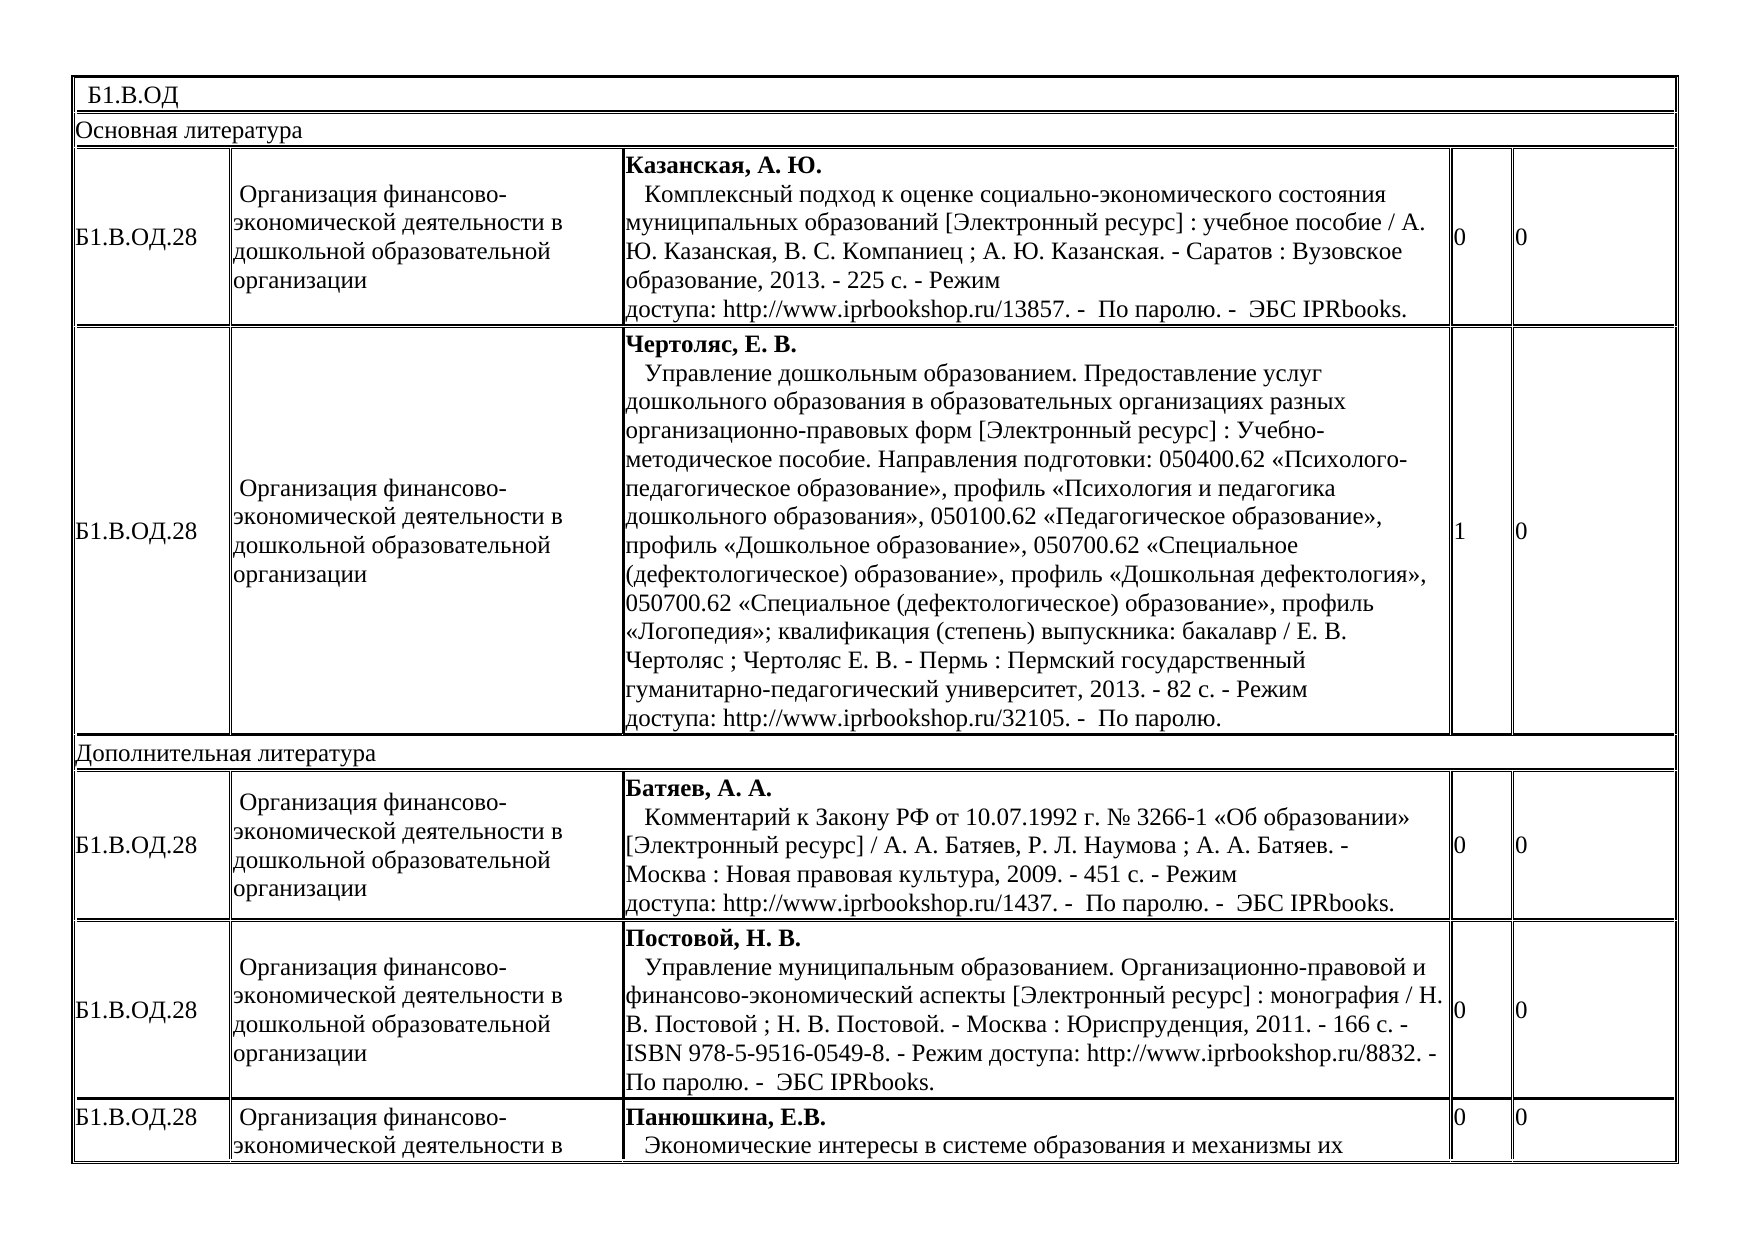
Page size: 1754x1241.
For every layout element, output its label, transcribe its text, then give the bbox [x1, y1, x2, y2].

table_cell Организация финансово-экономической деятельности в дошкольной образовательной организации [232, 772, 622, 918]
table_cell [623, 1097, 1451, 1161]
table_cell 0 [1514, 145, 1676, 324]
table_cell Казанская, А. Ю. Комплексный подход к оценке социально-экономического состояния муниципальных образований [Электронный ресурс] : учебное пособие / А. Ю. Казанская, В. С. Компаниец ; А. Ю. Казанская. - Саратов : Вузовское образование, 2013. - 225 с. - Режим доступа: http://www.iprbookshop.ru/13857. - По паролю. - ЭБС IPRbooks. [625, 149, 1449, 324]
table_cell Б1.В.ОД.28 [75, 145, 229, 324]
table_cell Организация финансово-экономической деятельности в дошкольной образовательной организации [232, 328, 622, 733]
table_cell 0 [1514, 918, 1676, 1097]
table_cell Б1.В.ОД.28 [75, 324, 229, 733]
table_cell Постовой, Н. В. Управление муниципальным образованием. Организационно-правовой и финансово-экономический аспекты [Электронный ресурс] : монография / Н. В. Постовой ; Н. В. Постовой. - Москва : Юриспруденция, 2011. - 166 с. - ISBN 978-5-9516-0549-8. - Режим доступа: http://www.iprbookshop.ru/8832. - По паролю. - ЭБС IPRbooks. [625, 922, 1449, 1097]
table_cell 0 [1453, 149, 1511, 324]
table_cell Батяев, А. А. Комментарий к Закону РФ от 10.07.1992 г. № 3266-1 «Об образовании» [Электронный ресурс] / А. А. Батяев, Р. Л. Наумова ; А. А. Батяев. - Москва : Новая правовая культура, 2009. - 451 с. - Режим доступа: http://www.iprbookshop.ru/1437. - По паролю. - ЭБС IPRbooks. [625, 772, 1449, 918]
table_cell Основная литература [75, 110, 1676, 145]
table_cell Б1.В.ОД.28 [75, 768, 229, 918]
table_cell 1 [1453, 328, 1511, 733]
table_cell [231, 1100, 623, 1161]
table_cell Чертоляс, Е. В. Управление дошкольным образованием. Предоставление услуг дошкольного образования в образовательных организациях разных организационно-правовых форм [Электронный ресурс] : Учебно-методическое пособие. Направления подготовки: 050400.62 «Психолого-педагогическое образование», профиль «Психология и педагогика дошкольного образования», 050100.62 «Педагогическое образование», профиль «Дошкольное образование», 050700.62 «Специальное (дефектологическое) образование», профиль «Дошкольная дефектология», 050700.62 «Специальное (дефектологическое) образование», профиль «Логопедия»; квалификация (степень) выпускника: бакалавр / Е. В. Чертоляс ; Чертоляс Е. В. - Пермь : Пермский государственный гуманитарно-педагогический университет, 2013. - 82 с. - Режим доступа: http://www.iprbookshop.ru/32105. - По паролю. [625, 328, 1449, 733]
table_cell Б1.В.ОД [75, 78, 1675, 110]
table_cell Организация финансово-экономической деятельности в дошкольной образовательной организации [232, 922, 622, 1097]
table_cell 0 [1514, 768, 1676, 918]
table_cell 0 [1453, 922, 1511, 1097]
table_cell Дополнительная литература [73, 733, 1677, 768]
table_cell 0 [1514, 324, 1676, 733]
table_cell Организация финансово-экономической деятельности в дошкольной образовательной организации [232, 149, 622, 324]
table_cell Б1.В.ОД.28 [75, 1097, 231, 1161]
table_cell 0 [1453, 772, 1511, 918]
table_cell Б1.В.ОД.28 [75, 918, 229, 1097]
table_cell 0 [1451, 1100, 1512, 1161]
table_cell 0 [1513, 1097, 1675, 1161]
